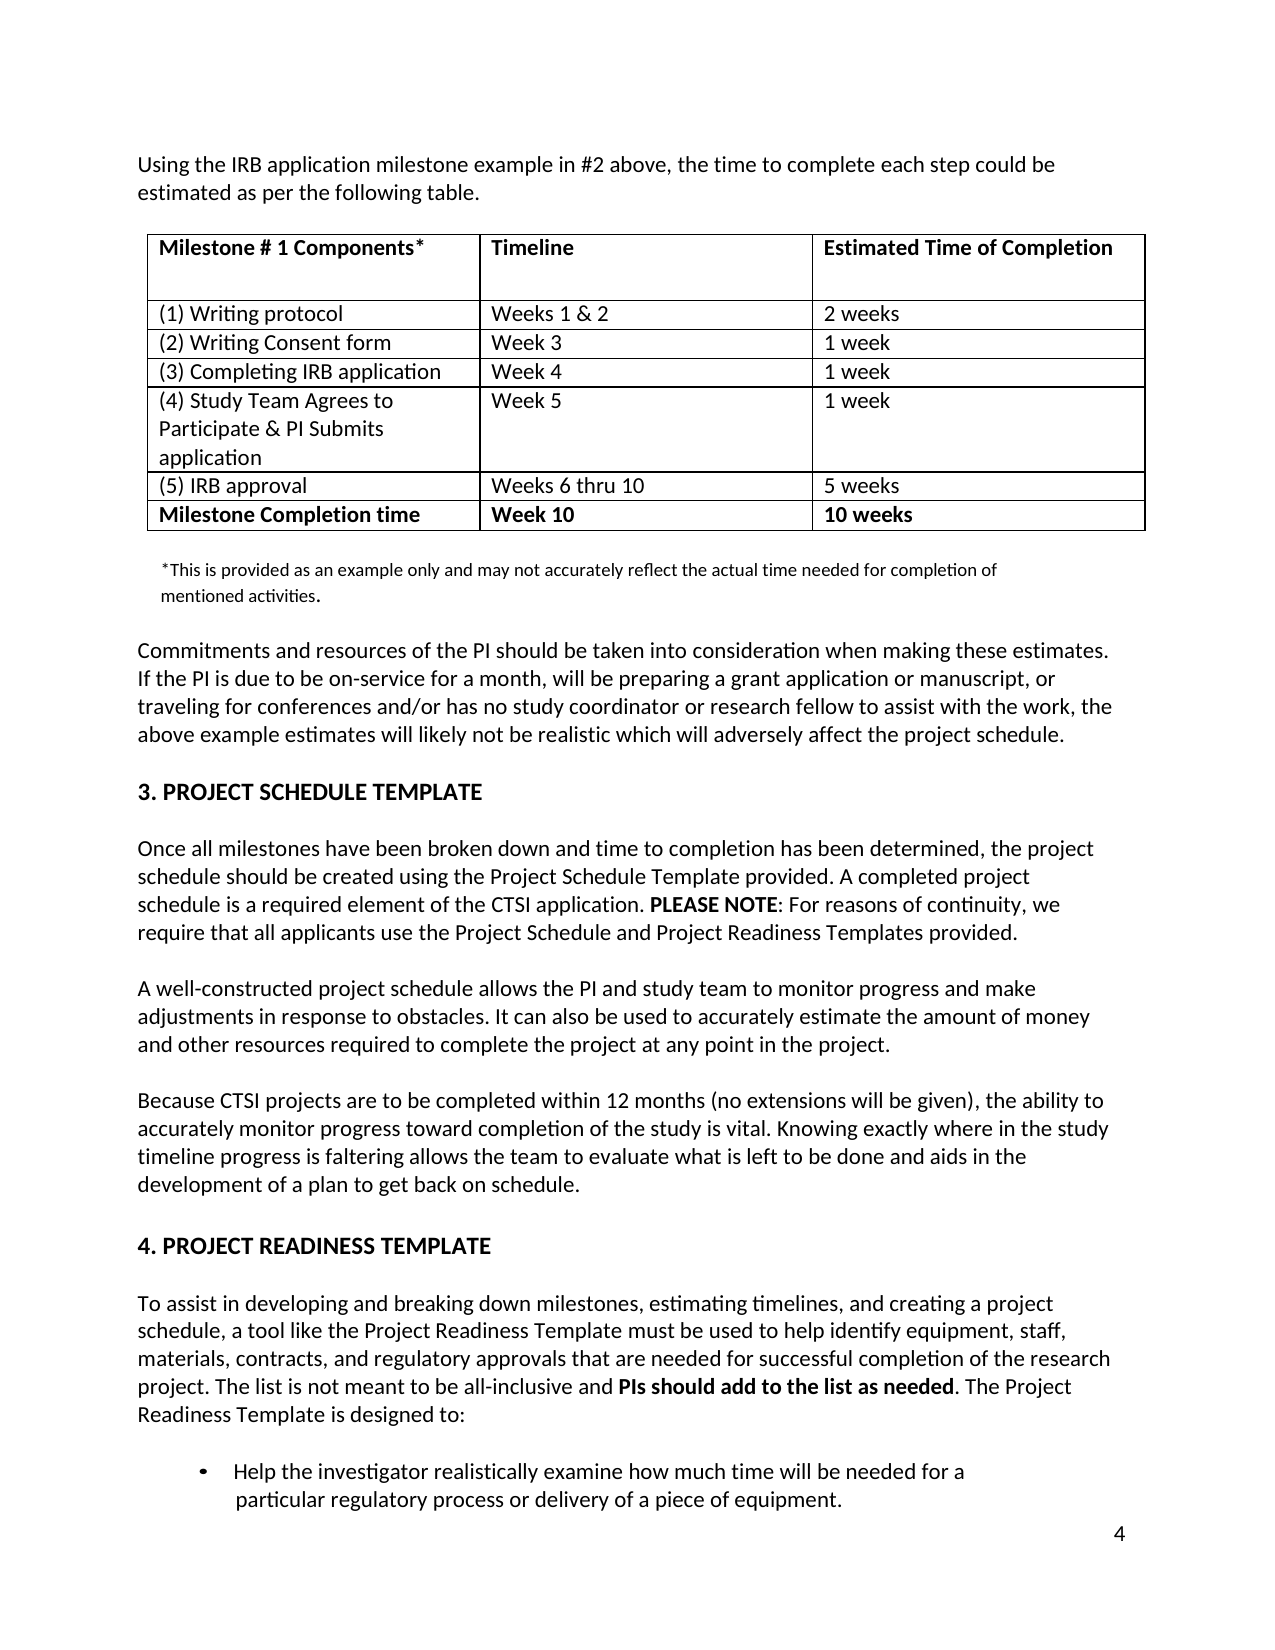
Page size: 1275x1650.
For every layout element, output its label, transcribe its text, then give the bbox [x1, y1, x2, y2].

table_cell Week 10 [481, 501, 812, 529]
table_cell Weeks 6 thru 10 [481, 473, 812, 500]
table_cell 1 week [813, 330, 1144, 357]
table_cell Weeks 1 & 2 [481, 301, 812, 328]
table_header Timeline [481, 235, 812, 299]
table_cell Milestone Completion time [148, 501, 479, 529]
text Once all milestones have been broken down and time to completion has been determined, the project schedule should be created using the Project Schedule Template provided. A completed project schedule is a required element of the CTSI application. PLEASE NOTE: For reasons of continuity, we require that all applicants use the Project Schedule and Project Readiness Templates provided. [137, 834, 1108, 946]
table_header Estimated Time of Completion [813, 235, 1144, 299]
table_cell 10 weeks [813, 501, 1144, 529]
table_cell 5 weeks [813, 473, 1144, 500]
text 4. PROJECT READINESS TEMPLATE [137, 1230, 1139, 1261]
table_cell 1 week [813, 388, 1144, 471]
table_cell (3) Completing IRB application [148, 359, 479, 386]
table_cell (5) IRB approval [148, 473, 479, 500]
table_cell (4) Study Team Agrees to Participate & PI Submits application [148, 388, 479, 471]
text A well-constructed project schedule allows the PI and study team to monitor progress and make adjustments in response to obstacles. It can also be used to accurately estimate the amount of money and other resources required to complete the project at any point in the project. [137, 974, 1122, 1058]
text To assist in developing and breaking down milestones, estimating timelines, and creating a project schedule, a tool like the Project Readiness Template must be used to help identify equipment, staff, materials, contracts, and regulatory approvals that are needed for successful completion of the research project. The list is not meant to be all-inclusive and PIs should add to the list as needed. The Project Readiness Template is designed to: [137, 1289, 1118, 1428]
table_cell (2) Writing Consent form [148, 330, 479, 357]
table_cell Week 3 [481, 330, 812, 357]
text Using the IRB application milestone example in #2 above, the time to complete each step could be estimated as per the following table. [137, 150, 1072, 206]
text Commitments and resources of the PI should be taken into consideration when making these estimates. If the PI is due to be on-service for a month, will be preparing a grant application or manuscript, or traveling for conferences and/or has no study coordinator or research fellow to assist with the work, the above example estimates will likely not be realistic which will adversely affect the project schedule. [137, 637, 1117, 748]
table_cell Week 5 [481, 388, 812, 471]
text Because CTSI projects are to be completed within 12 months (no extensions will be given), the ability to accurately monitor progress toward completion of the study is vital. Knowing exactly where in the study timeline progress is faltering allows the team to evaluate what is left to be done and aids in the development of a plan to get back on schedule. [137, 1086, 1127, 1198]
table_cell 2 weeks [813, 301, 1144, 328]
table_cell Week 4 [481, 359, 812, 386]
text *This is provided as an example only and may not accurately reflect the actual time needed for completion of mentioned activities. [160, 558, 1066, 609]
text 3. PROJECT SCHEDULE TEMPLATE [137, 776, 1139, 806]
text • Help the investigator realistically examine how much time will be needed for a particular regulatory process or delivery of a piece of equipment. [198, 1457, 1043, 1513]
table_header Milestone # 1 Components* [148, 235, 479, 299]
table_cell (1) Writing protocol [148, 301, 479, 328]
table_cell 1 week [813, 359, 1144, 386]
